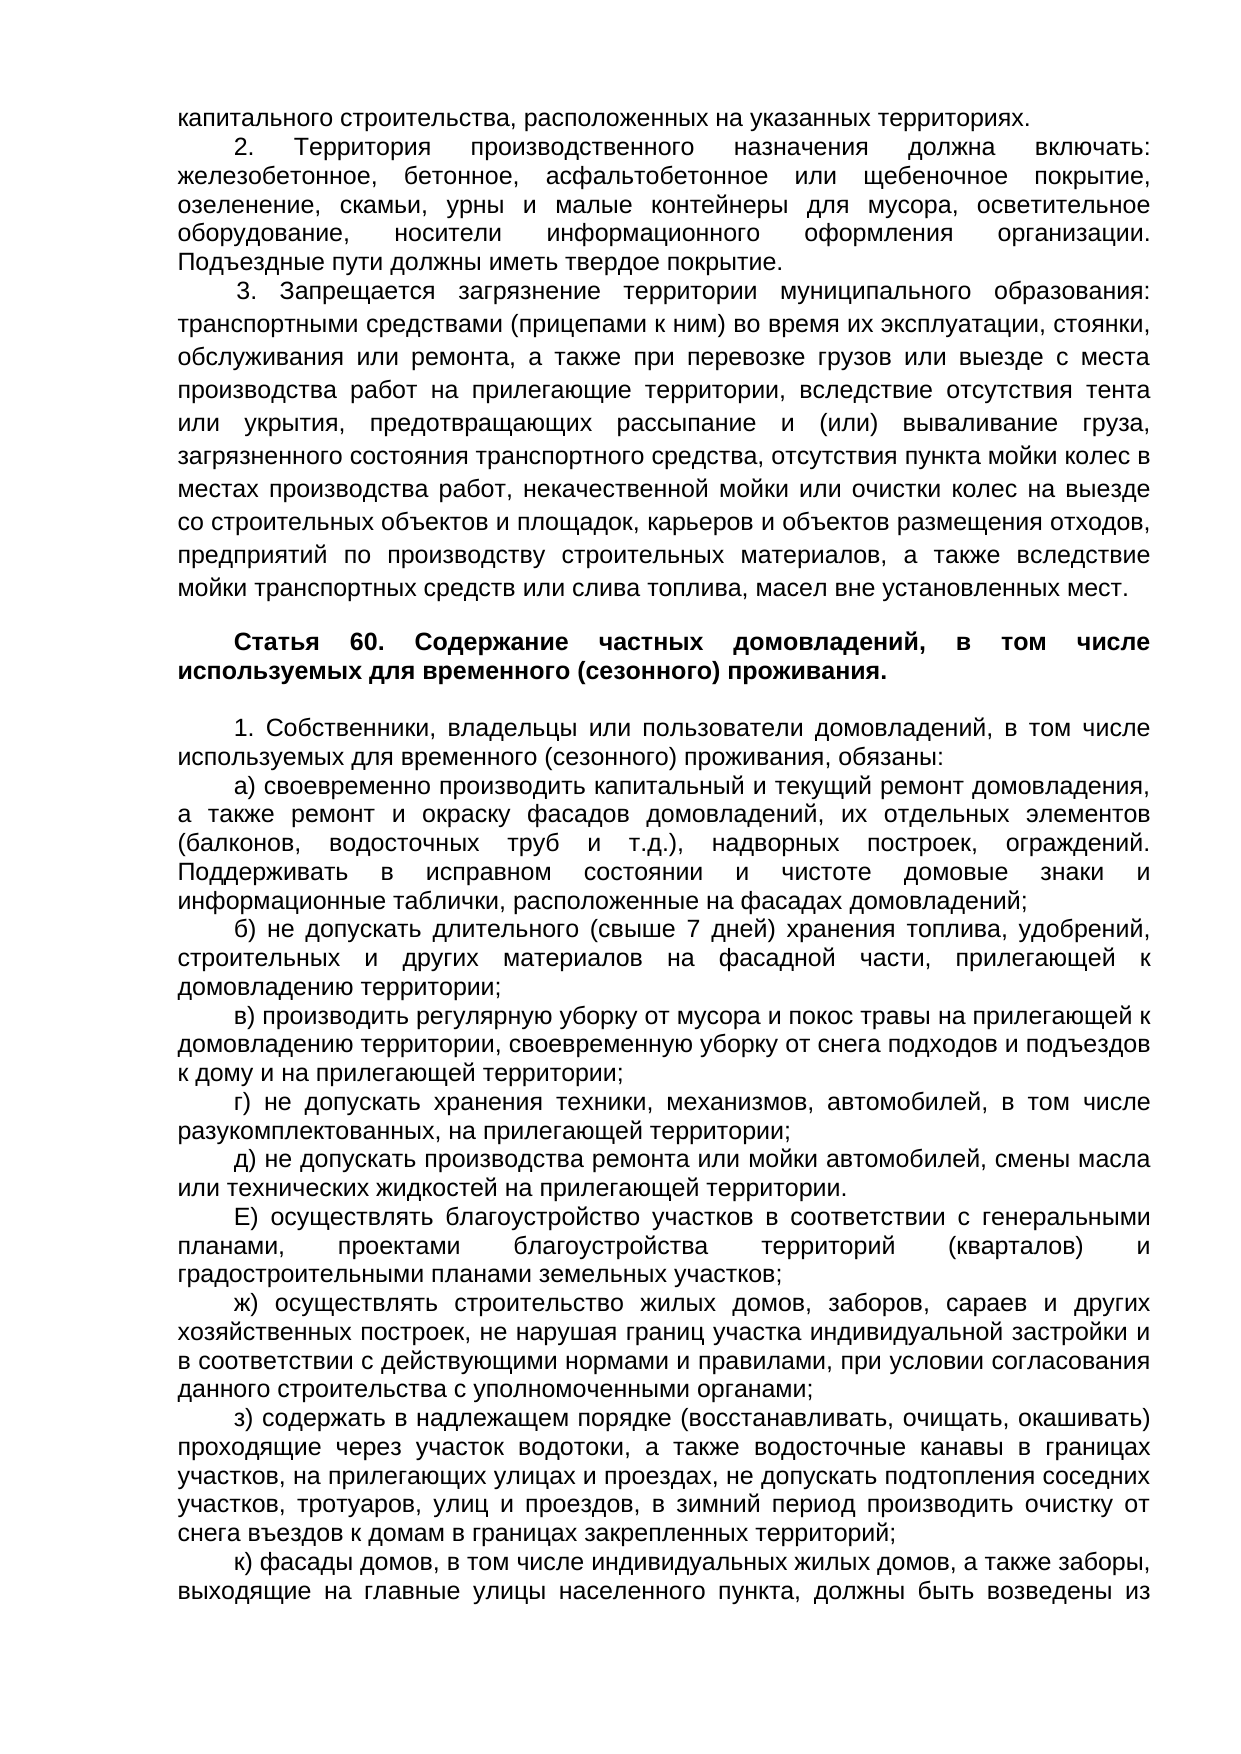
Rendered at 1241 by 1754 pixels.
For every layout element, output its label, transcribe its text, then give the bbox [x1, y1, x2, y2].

text 1. Собственники, владельцы или пользователи домовладений, в том числе используемых для временного (сезонного) проживания, обязаны: [177, 713, 1152, 771]
text б) не допускать длительного (свыше 7 дней) хранения топлива, удобрений, строительных и других материалов на фасадной части, прилегающей к домовладению территории; [177, 914, 1152, 1001]
text г) не допускать хранения техники, механизмов, автомобилей, в том числе разукомплектованных, на прилегающей территории; [177, 1087, 1152, 1144]
text Е) осуществлять благоустройство участков в соответствии с генеральными планами, проектами благоустройства территорий (кварталов) и градостроительными планами земельных участков; [177, 1202, 1152, 1288]
text 3. Запрещается загрязнение территории муниципального образования: транспортными средствами (прицепами к ним) во время их эксплуатации, стоянки, обслуживания или ремонта, а также при перевозке грузов или выезде с места производства работ на прилегающие территории, вследствие отсутствия тента или укрытия, предотвращающих рассыпание и (или) вываливание груза, загрязненного состояния транспортного средства, отсутствия пункта мойки колес в местах производства работ, некачественной мойки или очистки колес на выезде со строительных объектов и площадок, карьеров и объектов размещения отходов, предприятий по производству строительных материалов, а также вследствие мойки транспортных средств или слива топлива, масел вне установленных мест. [177, 276, 1152, 602]
text 2. Территория производственного назначения должна включать: железобетонное, бетонное, асфальтобетонное или щебеночное покрытие, озеленение, скамьи, урны и малые контейнеры для мусора, осветительное оборудование, носители информационного оформления организации. Подъездные пути должны иметь твердое покрытие. [177, 132, 1152, 276]
text з) содержать в надлежащем порядке (восстанавливать, очищать, окашивать) проходящие через участок водотоки, а также водосточные канавы в границах участков, на прилегающих улицах и проездах, не допускать подтопления соседних участков, тротуаров, улиц и проездов, в зимний период производить очистку от снега въездов к домам в границах закрепленных территорий; [177, 1403, 1152, 1547]
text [177, 103, 1152, 132]
text ж) осуществлять строительство жилых домов, заборов, сараев и других хозяйственных построек, не нарушая границ участка индивидуальной застройки и в соответствии с действующими нормами и правилами, при условии согласования данного строительства с уполномоченными органами; [177, 1288, 1152, 1403]
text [177, 1547, 1152, 1604]
text д) не допускать производства ремонта или мойки автомобилей, смены масла или технических жидкостей на прилегающей территории. [177, 1144, 1152, 1202]
text в) производить регулярную уборку от мусора и покос травы на прилегающей к домовладению территории, своевременную уборку от снега подходов и подъездов к дому и на прилегающей территории; [177, 1001, 1152, 1087]
text Статья 60. Содержание частных домовладений, в том числе используемых для временного (сезонного) проживания. [177, 627, 1152, 684]
text а) своевременно производить капитальный и текущий ремонт домовладения, а также ремонт и окраску фасадов домовладений, их отдельных элементов (балконов, водосточных труб и т.д.), надворных построек, ограждений. Поддерживать в исправном состоянии и чистоте домовые знаки и информационные таблички, расположенные на фасадах домовладений; [177, 771, 1152, 914]
